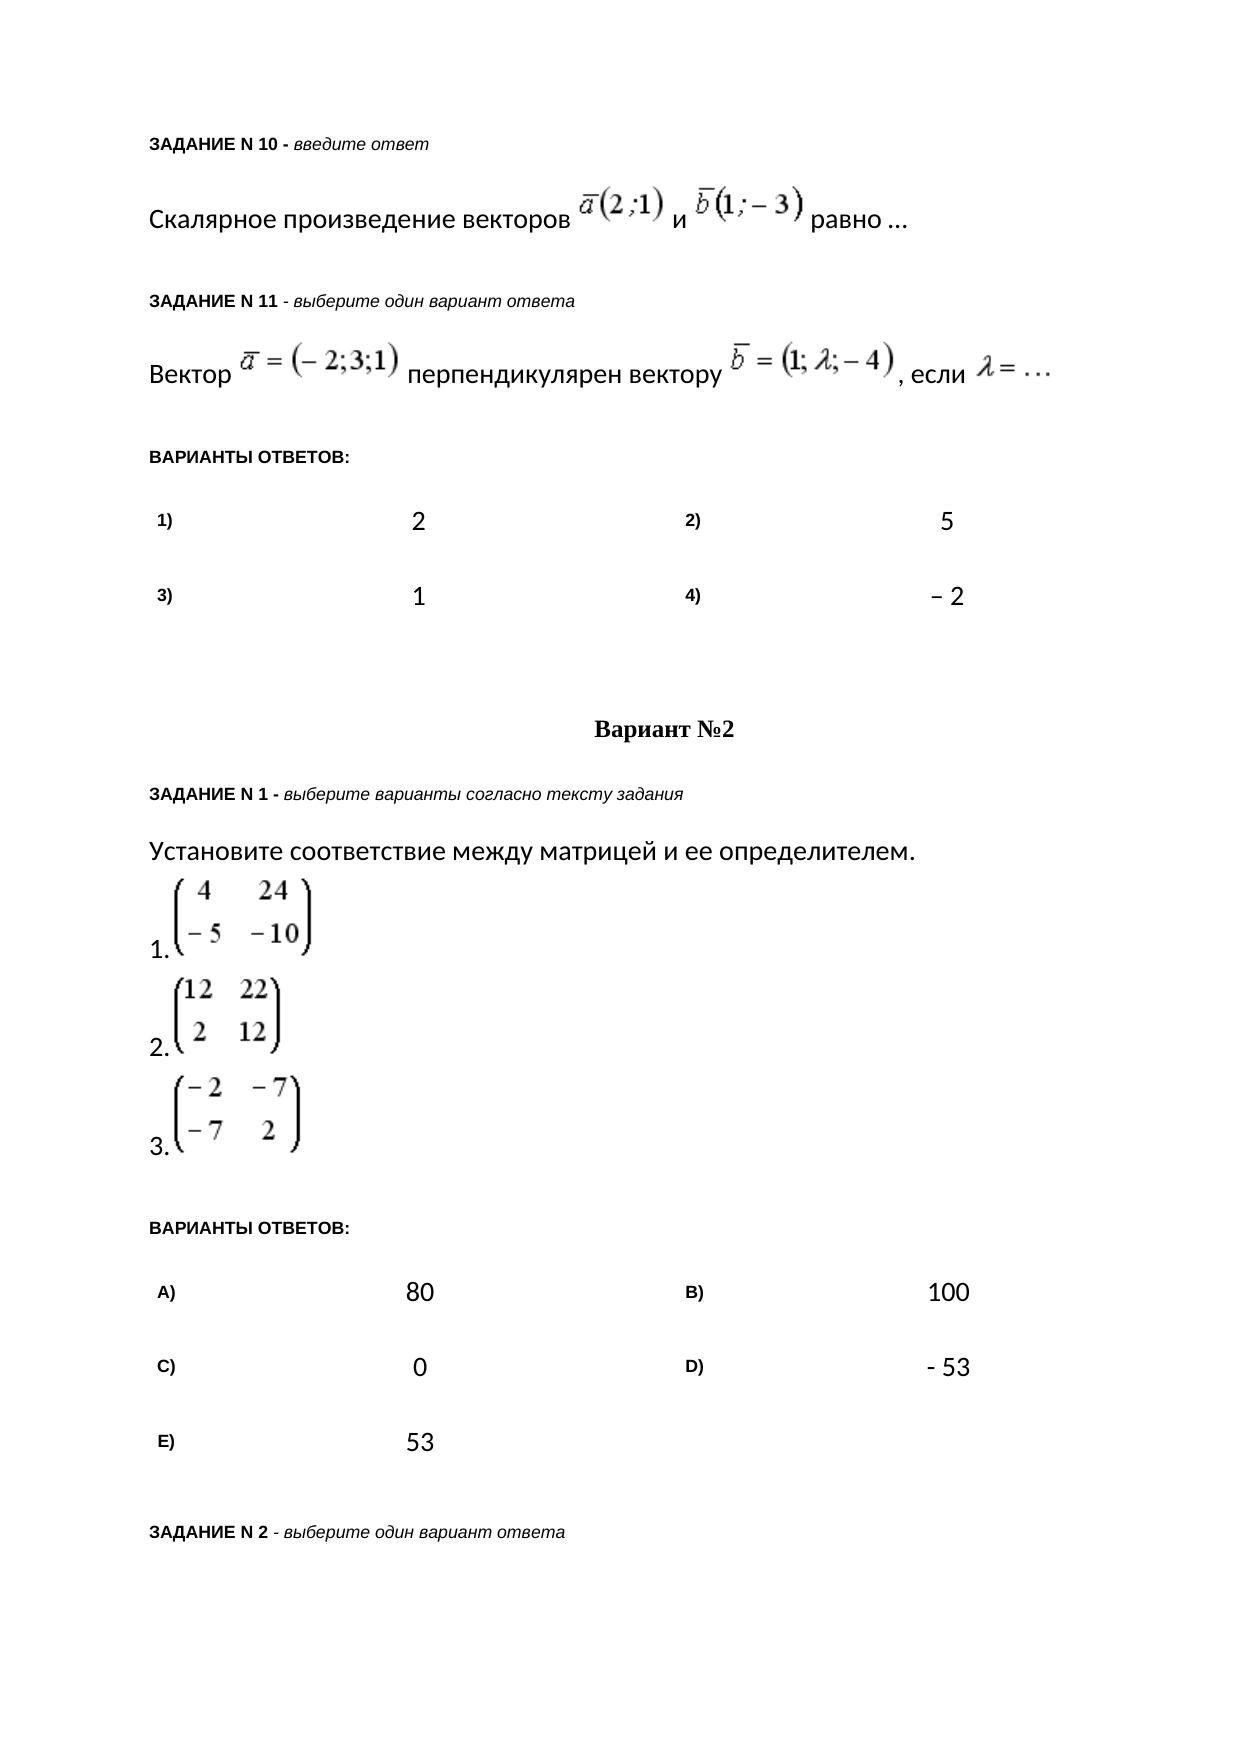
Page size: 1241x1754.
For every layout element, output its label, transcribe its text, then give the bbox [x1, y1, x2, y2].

text Вариант №2 [177, 714, 1152, 743]
picture [238, 341, 401, 384]
table_cell ВАРИАНТЫ ОТВЕТОВ: [133, 1203, 1196, 1506]
picture [170, 1068, 308, 1156]
table_header ЗАДАНИЕ N 10 - введите ответ Скалярное произведение векторов и равно … [133, 118, 1196, 275]
picture [170, 970, 288, 1057]
picture [972, 351, 1056, 384]
table_cell ВАРИАНТЫ ОТВЕТОВ: [133, 431, 1196, 660]
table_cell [133, 1506, 1196, 1581]
picture [577, 185, 666, 228]
table_header ЗАДАНИЕ N 1 - выберите варианты согласно тексту задания Установите соответствие между матрицей и ее определителем. 1. 2. 3. [133, 768, 1196, 1202]
picture [170, 872, 319, 959]
picture [728, 340, 898, 384]
table_cell ЗАДАНИЕ N 11 - выберите один вариант ответа Вектор перпендикулярен вектору , если [133, 275, 1196, 431]
picture [693, 182, 804, 228]
